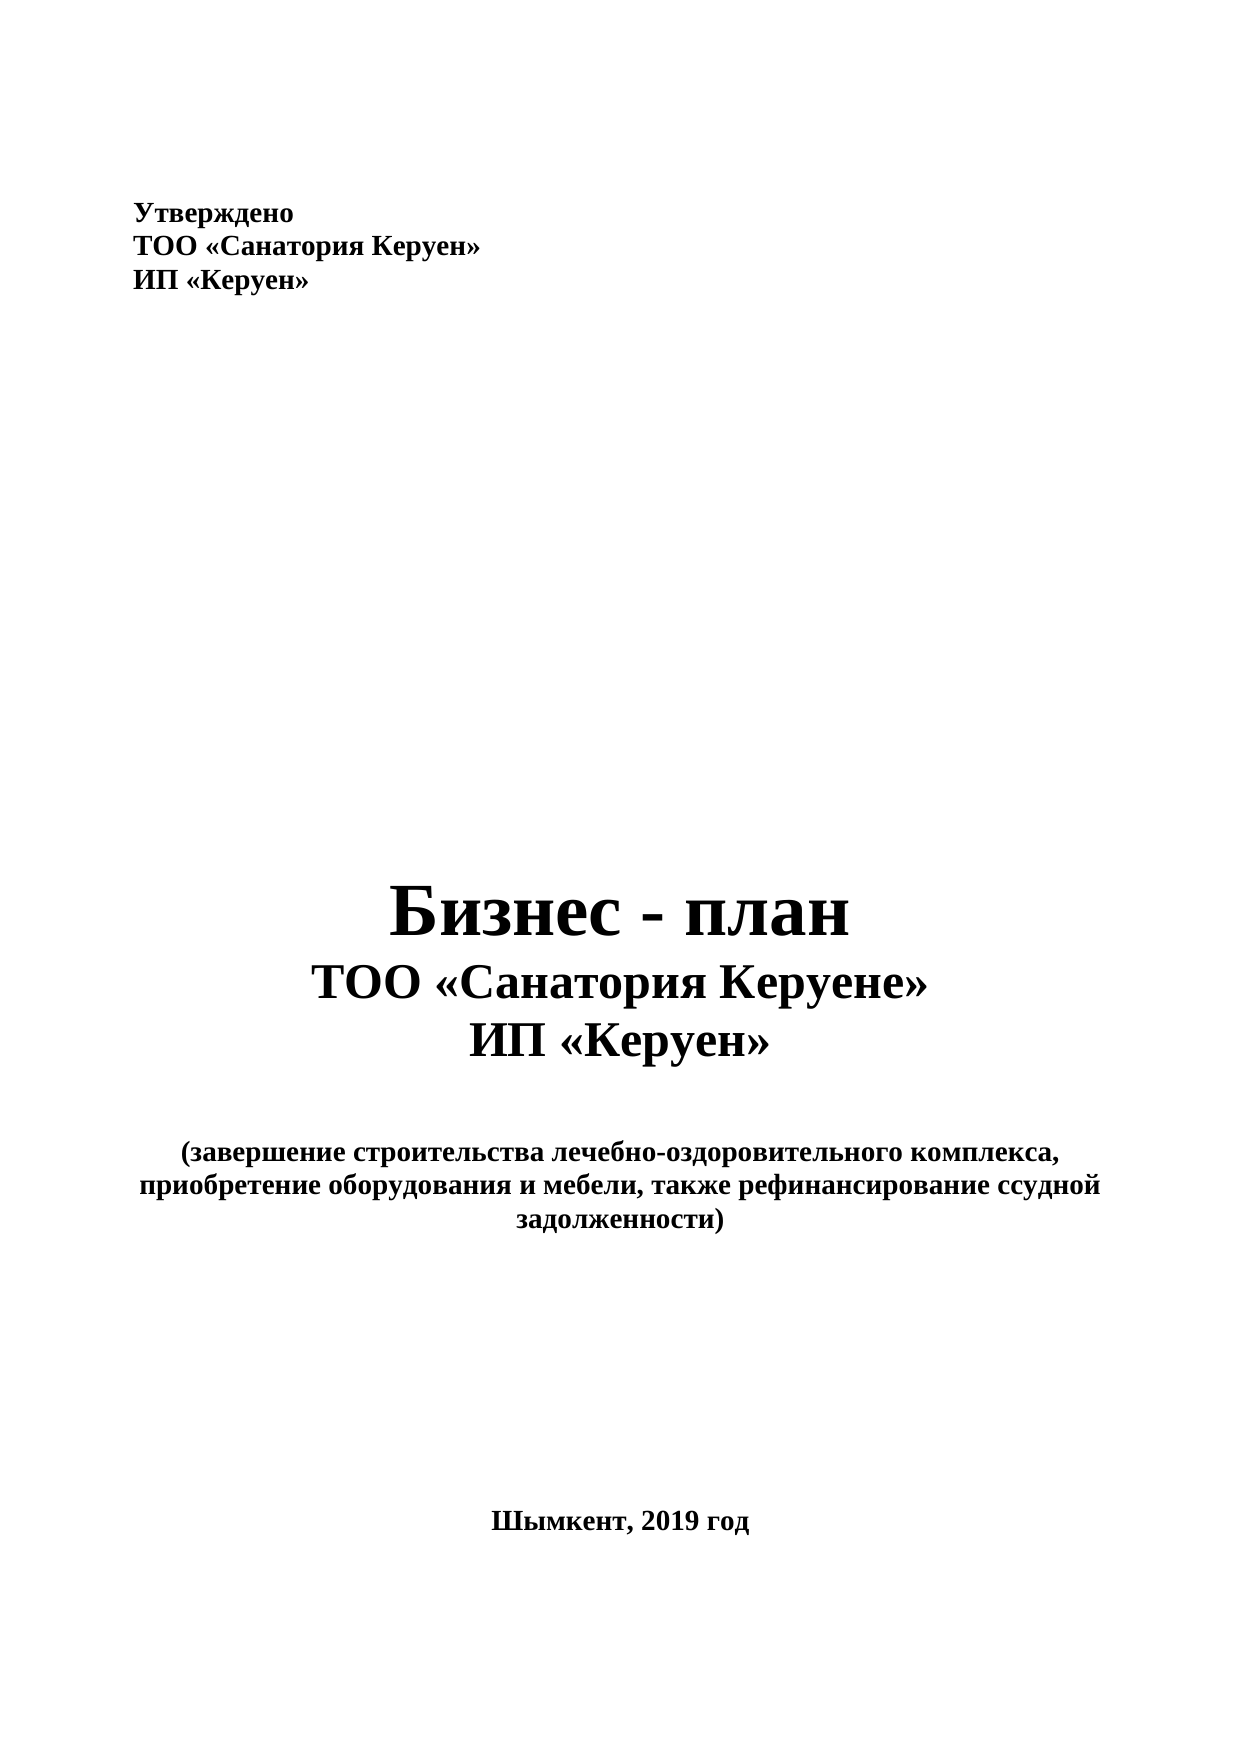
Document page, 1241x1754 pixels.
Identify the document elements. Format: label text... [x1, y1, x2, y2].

text Шымкент, 2019 год [59, 1503, 1181, 1536]
text (завершение строительства лечебно-оздоровительного комплекса, [59, 1134, 1181, 1167]
text приобретение оборудования и мебели, также рефинансирование ссудной задолженности) [59, 1167, 1181, 1234]
text ТОО «Санатория Керуене» [59, 952, 1181, 1009]
text Бизнес - план [59, 866, 1181, 952]
text ИП «Керуен» [59, 1009, 1181, 1067]
text Утверждено [59, 195, 1181, 228]
text ТОО «Санатория Керуен» [59, 228, 1181, 262]
text ИП «Керуен» [59, 262, 1181, 295]
